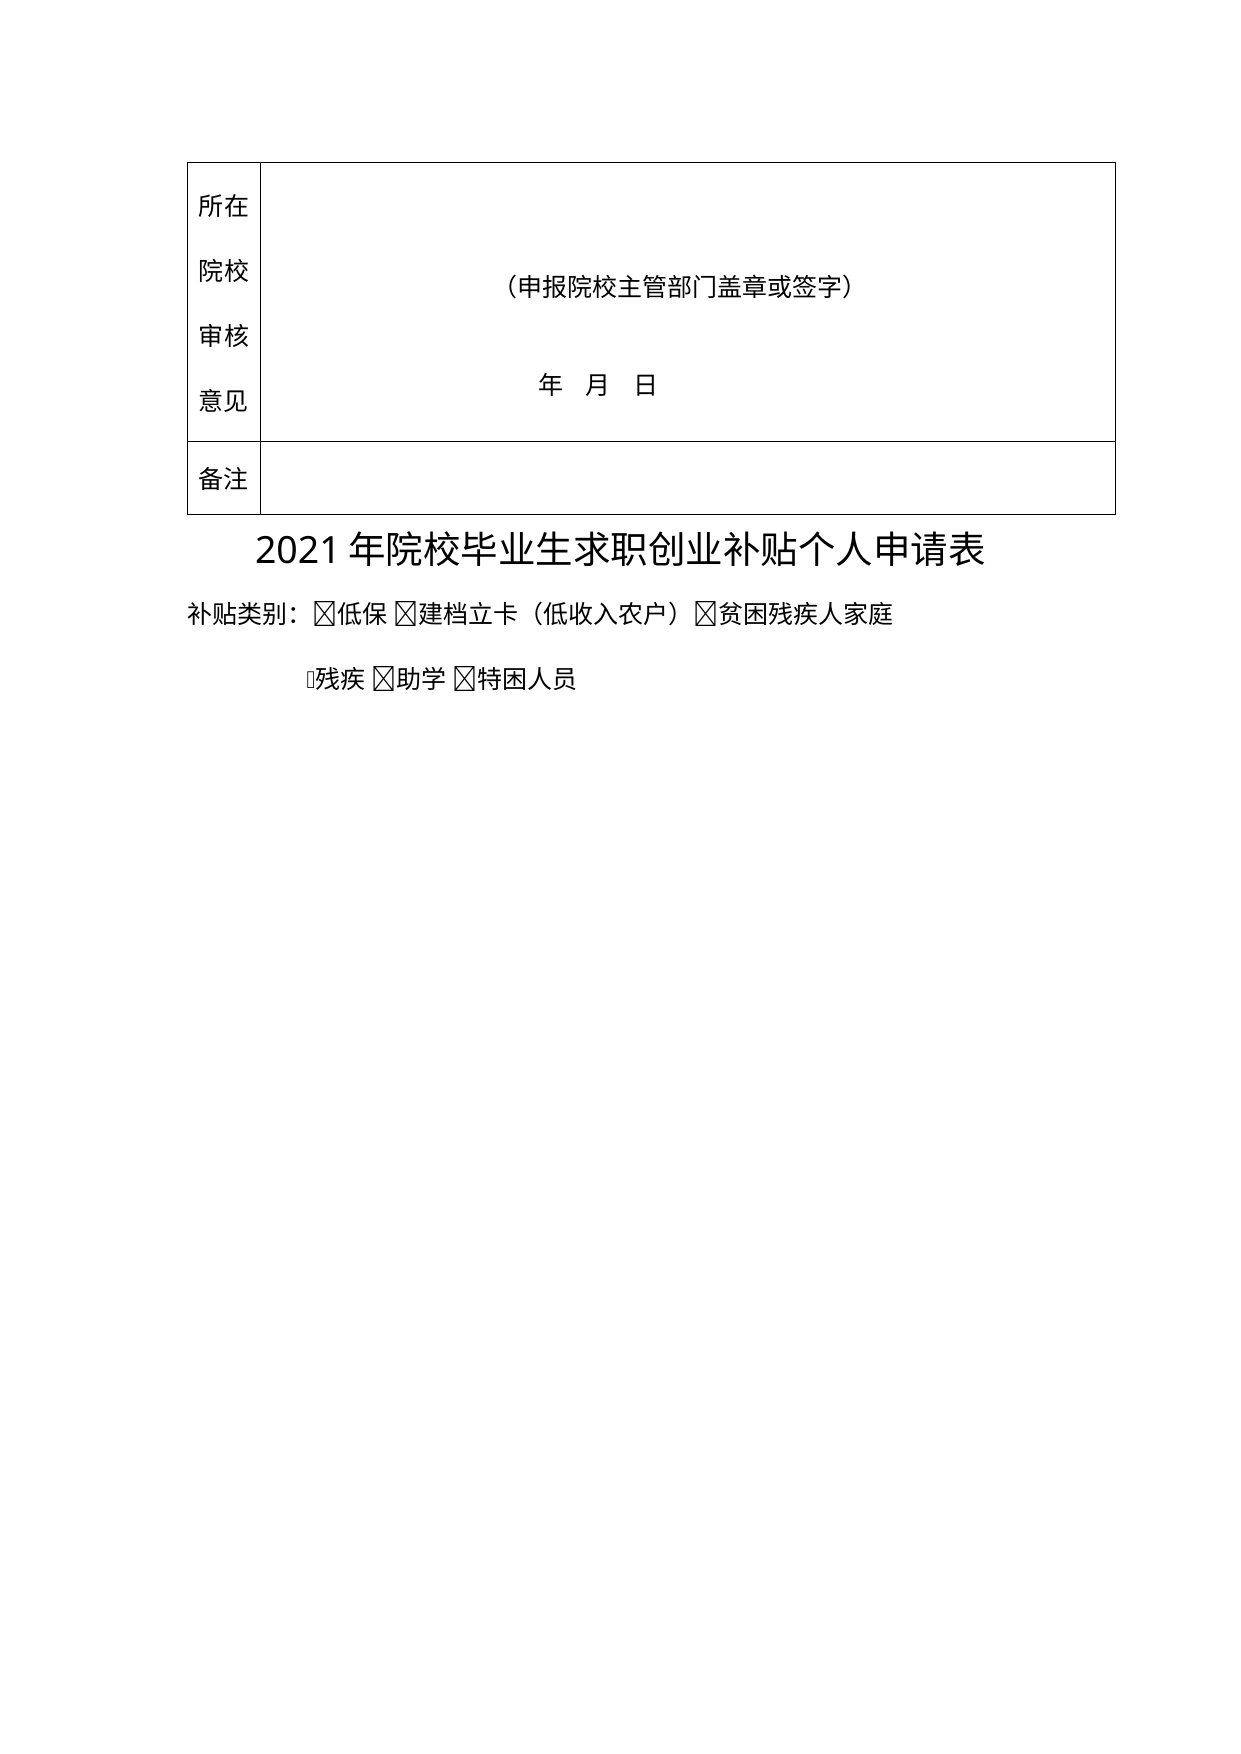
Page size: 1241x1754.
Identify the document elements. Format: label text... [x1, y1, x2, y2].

table_cell [261, 442, 1115, 514]
table_cell 所在院校审核意见 [188, 163, 260, 441]
table_cell （申报院校主管部门盖章或签字） 年 月 日 [261, 163, 1115, 441]
text 残疾 助学 特困人员 [187, 645, 1003, 710]
text 2021年院校毕业生求职创业补贴个人申请表 [187, 515, 1053, 580]
table_cell 备注 [188, 442, 260, 514]
text 补贴类别：低保 建档立卡（低收入农户）贫困残疾人家庭 [187, 580, 1003, 645]
